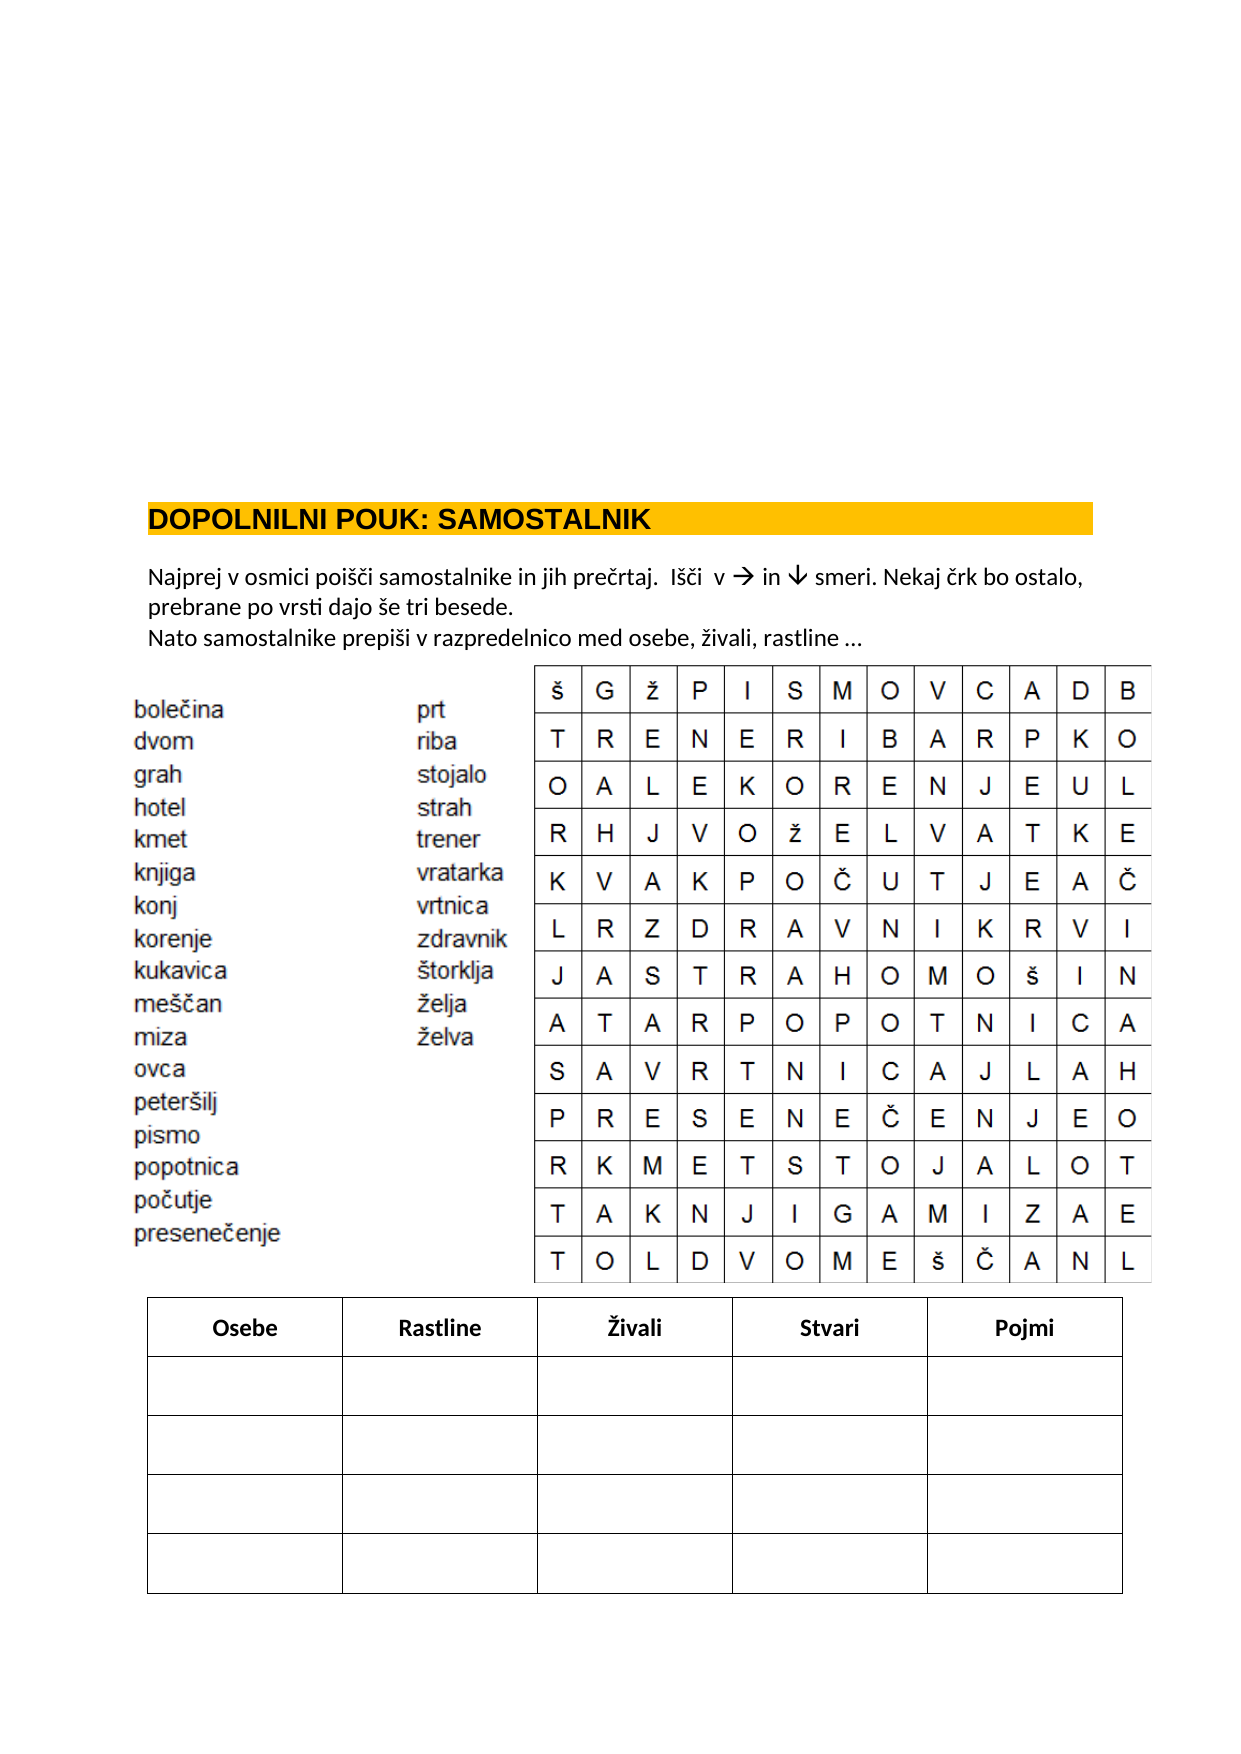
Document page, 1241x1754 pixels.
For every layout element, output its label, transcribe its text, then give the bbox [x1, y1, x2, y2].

table_cell [928, 1534, 1122, 1592]
table_cell [538, 1416, 732, 1474]
table_cell [148, 1357, 342, 1415]
table_cell [733, 1357, 927, 1415]
table_header Rastline [343, 1298, 537, 1356]
table_cell [538, 1475, 732, 1533]
table_header Stvari [733, 1298, 927, 1356]
table_cell [733, 1534, 927, 1592]
table_header Pojmi [928, 1298, 1122, 1356]
text Nato samostalnike prepiši v razpredelnico med osebe, živali, rastline … [148, 622, 1093, 653]
table_cell [733, 1475, 927, 1533]
text DOPOLNILNI POUK: SAMOSTALNIK [148, 502, 1093, 535]
table_header Osebe [148, 1298, 342, 1356]
picture [532, 662, 1152, 1281]
table_cell [733, 1416, 927, 1474]
picture [121, 675, 509, 1266]
text Najprej v osmici poišči samostalnike in jih prečrtaj. Išči v in smeri. Nekaj črk bo ostalo, prebrane po vrsti dajo še tri besede. [148, 561, 1093, 622]
table_cell [148, 1416, 342, 1474]
table_cell [148, 1534, 342, 1592]
table_cell [148, 1475, 342, 1533]
table_cell [343, 1416, 537, 1474]
table_header Živali [538, 1298, 732, 1356]
table_cell [538, 1357, 732, 1415]
table_cell [343, 1357, 537, 1415]
table_cell [928, 1416, 1122, 1474]
table_cell [343, 1534, 537, 1592]
table_cell [928, 1357, 1122, 1415]
table_cell [343, 1475, 537, 1533]
table_cell [928, 1475, 1122, 1533]
table_cell [538, 1534, 732, 1592]
